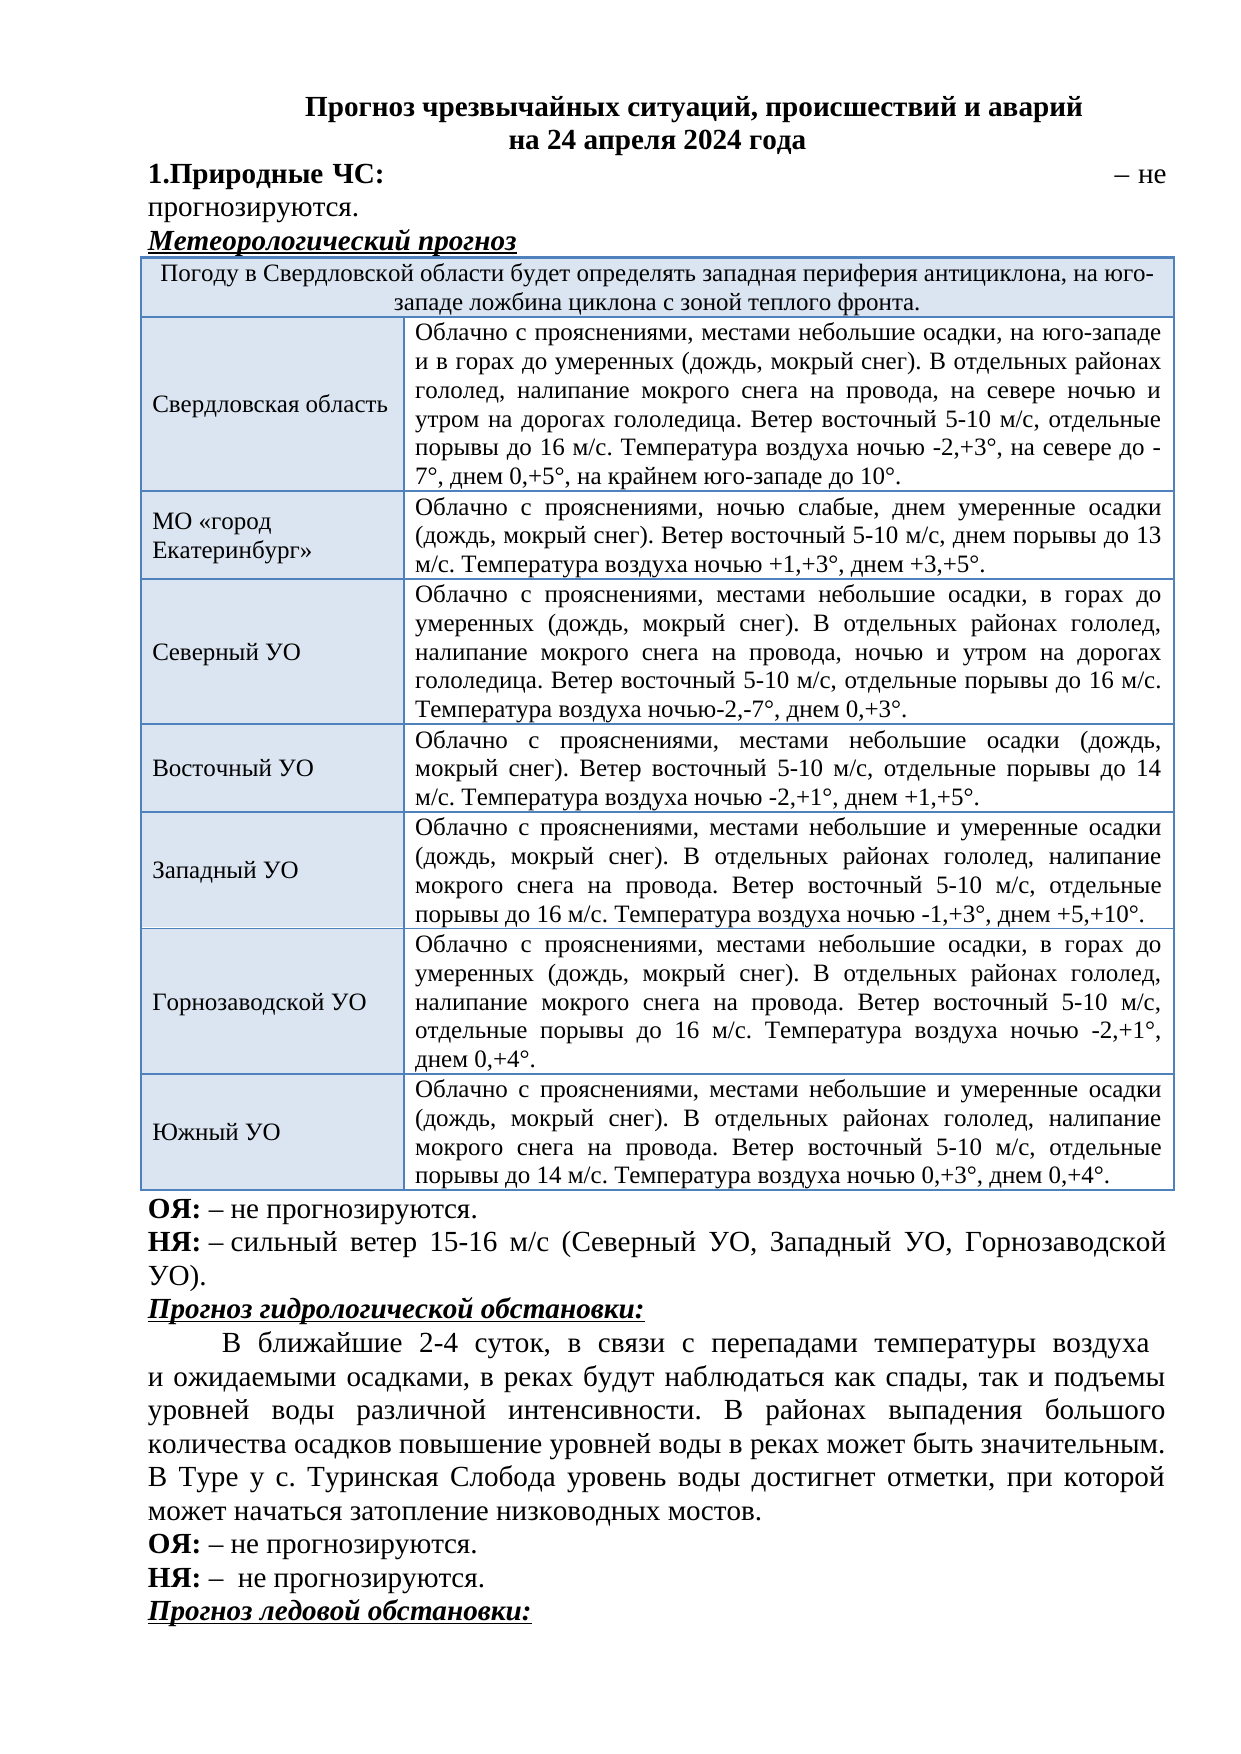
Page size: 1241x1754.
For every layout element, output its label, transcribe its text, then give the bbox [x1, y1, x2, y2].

text НЯ: – не прогнозируются. [148, 1560, 1167, 1593]
text НЯ: – сильный ветер 15-16 м/с (Северный УО, Западный УО, Горнозаводской УО). [148, 1224, 1167, 1292]
text ОЯ: – не прогнозируются. [148, 1526, 1167, 1560]
table_cell Южный УО [142, 1075, 403, 1189]
text Прогноз гидрологической обстановки: [148, 1292, 1167, 1325]
text В ближайшие 2-4 суток, в связи с перепадами температуры воздуха и ожидаемыми осадками, в реках будут наблюдаться как спады, так и подъемы уровней воды различной интенсивности. В районах выпадения большого количества осадков повышение уровней воды в реках может быть значительным. В Туре у с. Туринская Слобода уровень воды достигнет отметки, при которой может начаться затопление низководных мостов. [148, 1325, 1167, 1526]
text ОЯ: – не прогнозируются. [148, 1191, 1167, 1224]
table_cell Облачно с прояснениями, местами небольшие и умеренные осадки (дождь, мокрый снег). В отдельных районах гололед, налипание мокрого снега на провода. Ветер восточный 5-10 м/с, отдельные порывы до 14 м/с. Температура воздуха ночью 0,+3°, днем 0,+4°. [405, 1075, 1173, 1189]
text на 24 апреля 2024 года [148, 122, 1167, 156]
table_cell МО «город Екатеринбург» [142, 492, 403, 578]
text Прогноз ледовой обстановки: [148, 1593, 1167, 1627]
table_cell Облачно с прояснениями, местами небольшие осадки, в горах до умеренных (дождь, мокрый снег). В отдельных районах гололед, налипание мокрого снега на провода, ночью и утром на дорогах гололедица. Ветер восточный 5-10 м/с, отдельные порывы до 16 м/с. Температура воздуха ночью-2,-7°, днем 0,+3°. [405, 580, 1173, 723]
table_cell Горнозаводской УО [142, 929, 403, 1073]
table_cell Облачно с прояснениями, ночью слабые, днем умеренные осадки (дождь, мокрый снег). Ветер восточный 5-10 м/с, днем порывы до 13 м/с. Температура воздуха ночью +1,+3°, днем +3,+5°. [405, 492, 1173, 578]
table_cell Восточный УО [142, 725, 403, 811]
table_header Погоду в Свердловской области будет определять западная периферия антициклона, на юго-западе ложбина циклона с зоной теплого фронта. [142, 259, 1173, 316]
table_cell Облачно с прояснениями, местами небольшие осадки (дождь, мокрый снег). Ветер восточный 5-10 м/с, отдельные порывы до 14 м/с. Температура воздуха ночью -2,+1°, днем +1,+5°. [405, 725, 1173, 811]
table_cell Облачно с прояснениями, местами небольшие и умеренные осадки (дождь, мокрый снег). В отдельных районах гололед, налипание мокрого снега на провода. Ветер восточный 5-10 м/с, отдельные порывы до 16 м/с. Температура воздуха ночью -1,+3°, днем +5,+10°. [405, 813, 1173, 927]
table_cell Северный УО [142, 580, 403, 723]
text Метеорологический прогноз [148, 223, 1167, 256]
table_cell Западный УО [142, 813, 403, 927]
table_cell Облачно с прояснениями, местами небольшие осадки, в горах до умеренных (дождь, мокрый снег). В отдельных районах гололед, налипание мокрого снега на провода. Ветер восточный 5-10 м/с, отдельные порывы до 16 м/с. Температура воздуха ночью -2,+1°, днем 0,+4°. [405, 929, 1173, 1073]
text Прогноз чрезвычайных ситуаций, происшествий и аварий [148, 89, 1167, 122]
text 1.Природные ЧС: – не прогнозируются. [148, 156, 1167, 223]
table_cell Свердловская область [142, 318, 403, 490]
table_cell Облачно с прояснениями, местами небольшие осадки, на юго-западе и в горах до умеренных (дождь, мокрый снег). В отдельных районах гололед, налипание мокрого снега на провода, на севере ночью и утром на дорогах гололедица. Ветер восточный 5-10 м/с, отдельные порывы до 16 м/с. Температура воздуха ночью -2,+3°, на севере до -7°, днем 0,+5°, на крайнем юго-западе до 10°. [405, 318, 1173, 490]
